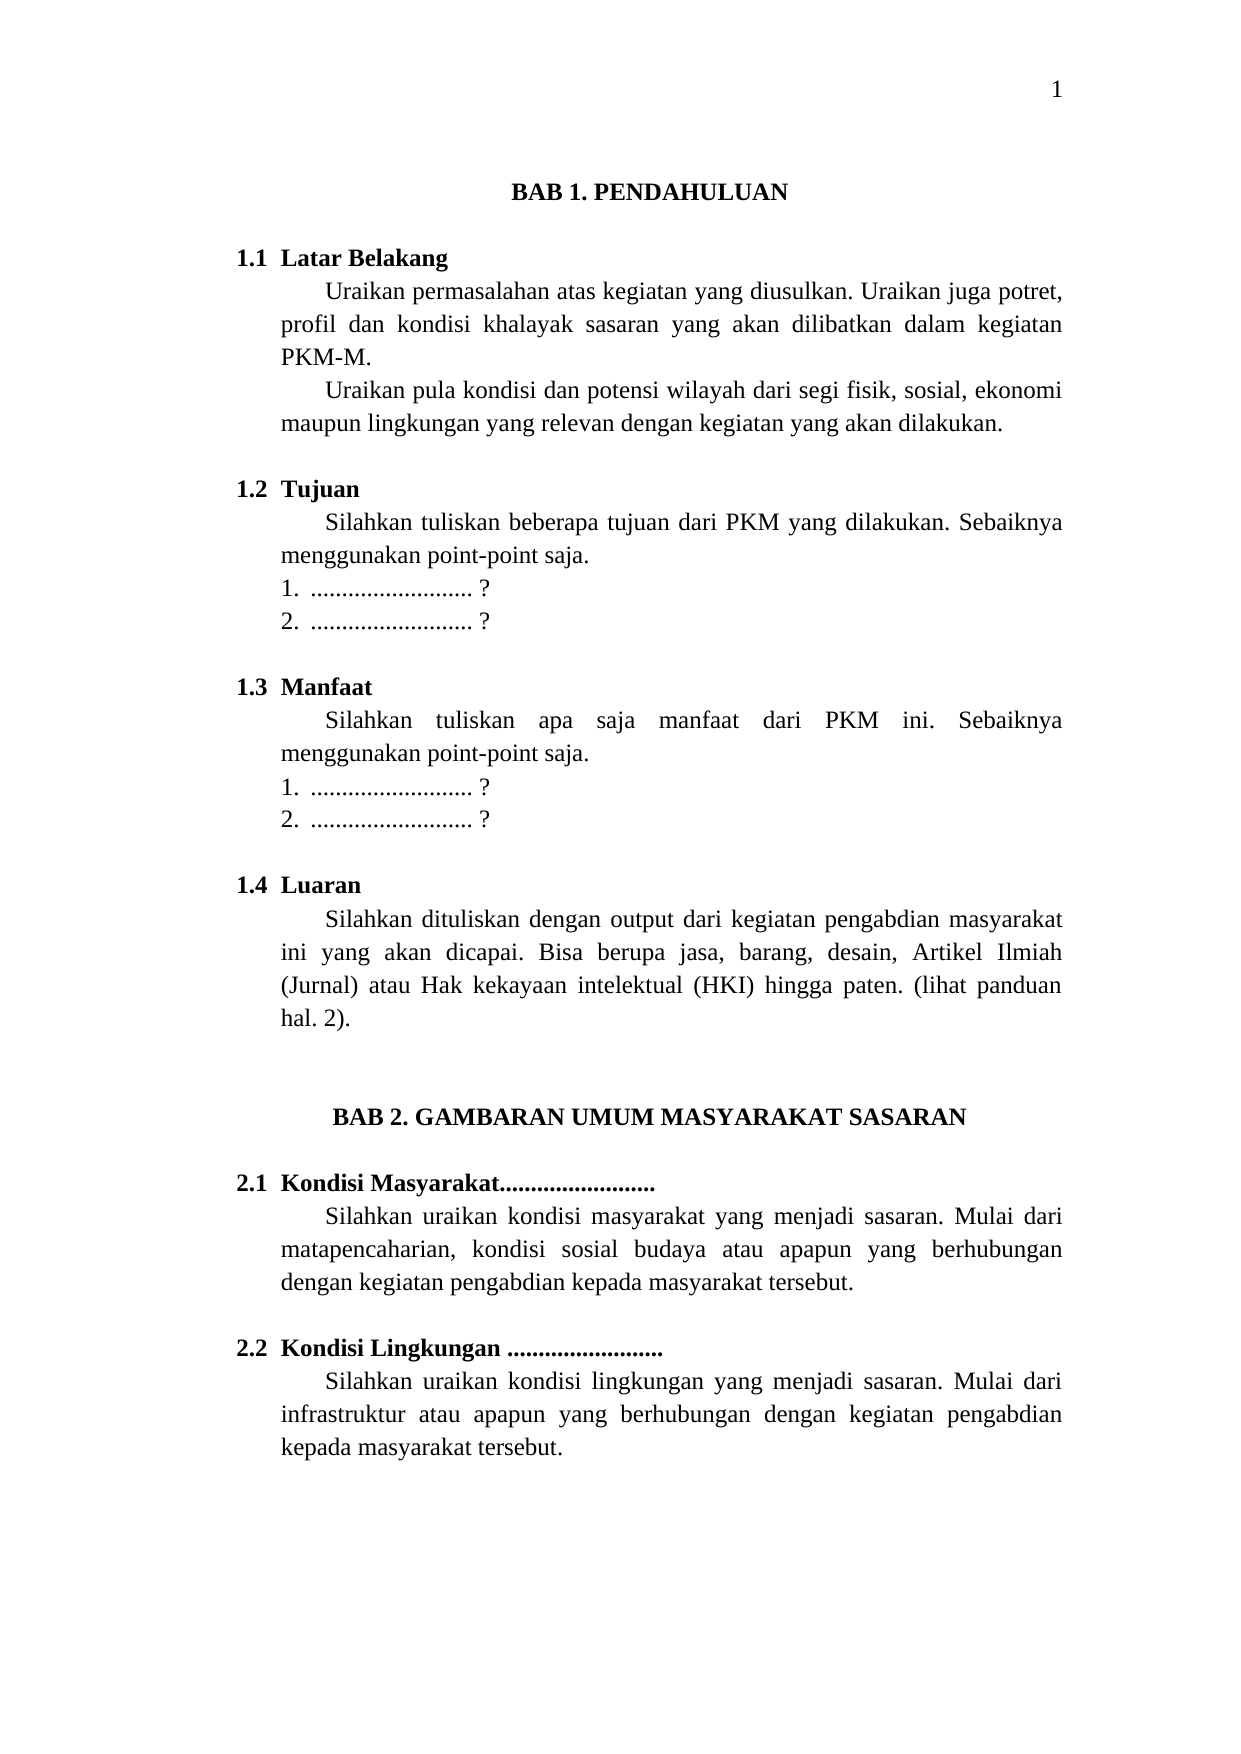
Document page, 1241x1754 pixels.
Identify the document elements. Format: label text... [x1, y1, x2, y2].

list Tujuan [236, 474, 1063, 503]
text BAB 1. PENDAHULUAN [236, 177, 1063, 206]
list Silahkan tuliskan apa saja manfaat dari PKM ini. Sebaiknya menggunakan point-point saja. [281, 706, 1063, 767]
list Silahkan uraikan kondisi masyarakat yang menjadi sasaran. Mulai dari matapencaharian, kondisi sosial budaya atau apapun yang berhubungan dengan kegiatan pengabdian kepada masyarakat tersebut. [281, 1201, 1063, 1296]
list .......................... ? [281, 573, 1063, 602]
list Uraikan permasalahan atas kegiatan yang diusulkan. Uraikan juga potret, profil dan kondisi khalayak sasaran yang akan dilibatkan dalam kegiatan PKM-M. [281, 276, 1063, 371]
list Manfaat [236, 672, 1063, 701]
list .......................... ? [281, 606, 1063, 635]
list Uraikan pula kondisi dan potensi wilayah dari segi fisik, sosial, ekonomi maupun lingkungan yang relevan dengan kegiatan yang akan dilakukan. [281, 375, 1063, 437]
list Silahkan dituliskan dengan output dari kegiatan pengabdian masyarakat ini yang akan dicapai. Bisa berupa jasa, barang, desain, Artikel Ilmiah (Jurnal) atau Hak kekayaan intelektual (HKI) hingga paten. (lihat panduan hal. 2). [281, 904, 1063, 1031]
list .......................... ? [281, 772, 1063, 800]
list Kondisi Masyarakat......................... [236, 1168, 1063, 1197]
list Latar Belakang [236, 243, 1063, 272]
list .......................... ? [281, 804, 1063, 833]
list Kondisi Lingkungan ......................... [236, 1333, 1063, 1362]
list Silahkan tuliskan beberapa tujuan dari PKM yang dilakukan. Sebaiknya menggunakan point-point saja. [281, 507, 1063, 569]
text BAB 2. GAMBARAN UMUM MASYARAKAT SASARAN [236, 1102, 1063, 1131]
list Silahkan uraikan kondisi lingkungan yang menjadi sasaran. Mulai dari infrastruktur atau apapun yang berhubungan dengan kegiatan pengabdian kepada masyarakat tersebut. [281, 1366, 1063, 1461]
list Luaran [236, 871, 1063, 899]
